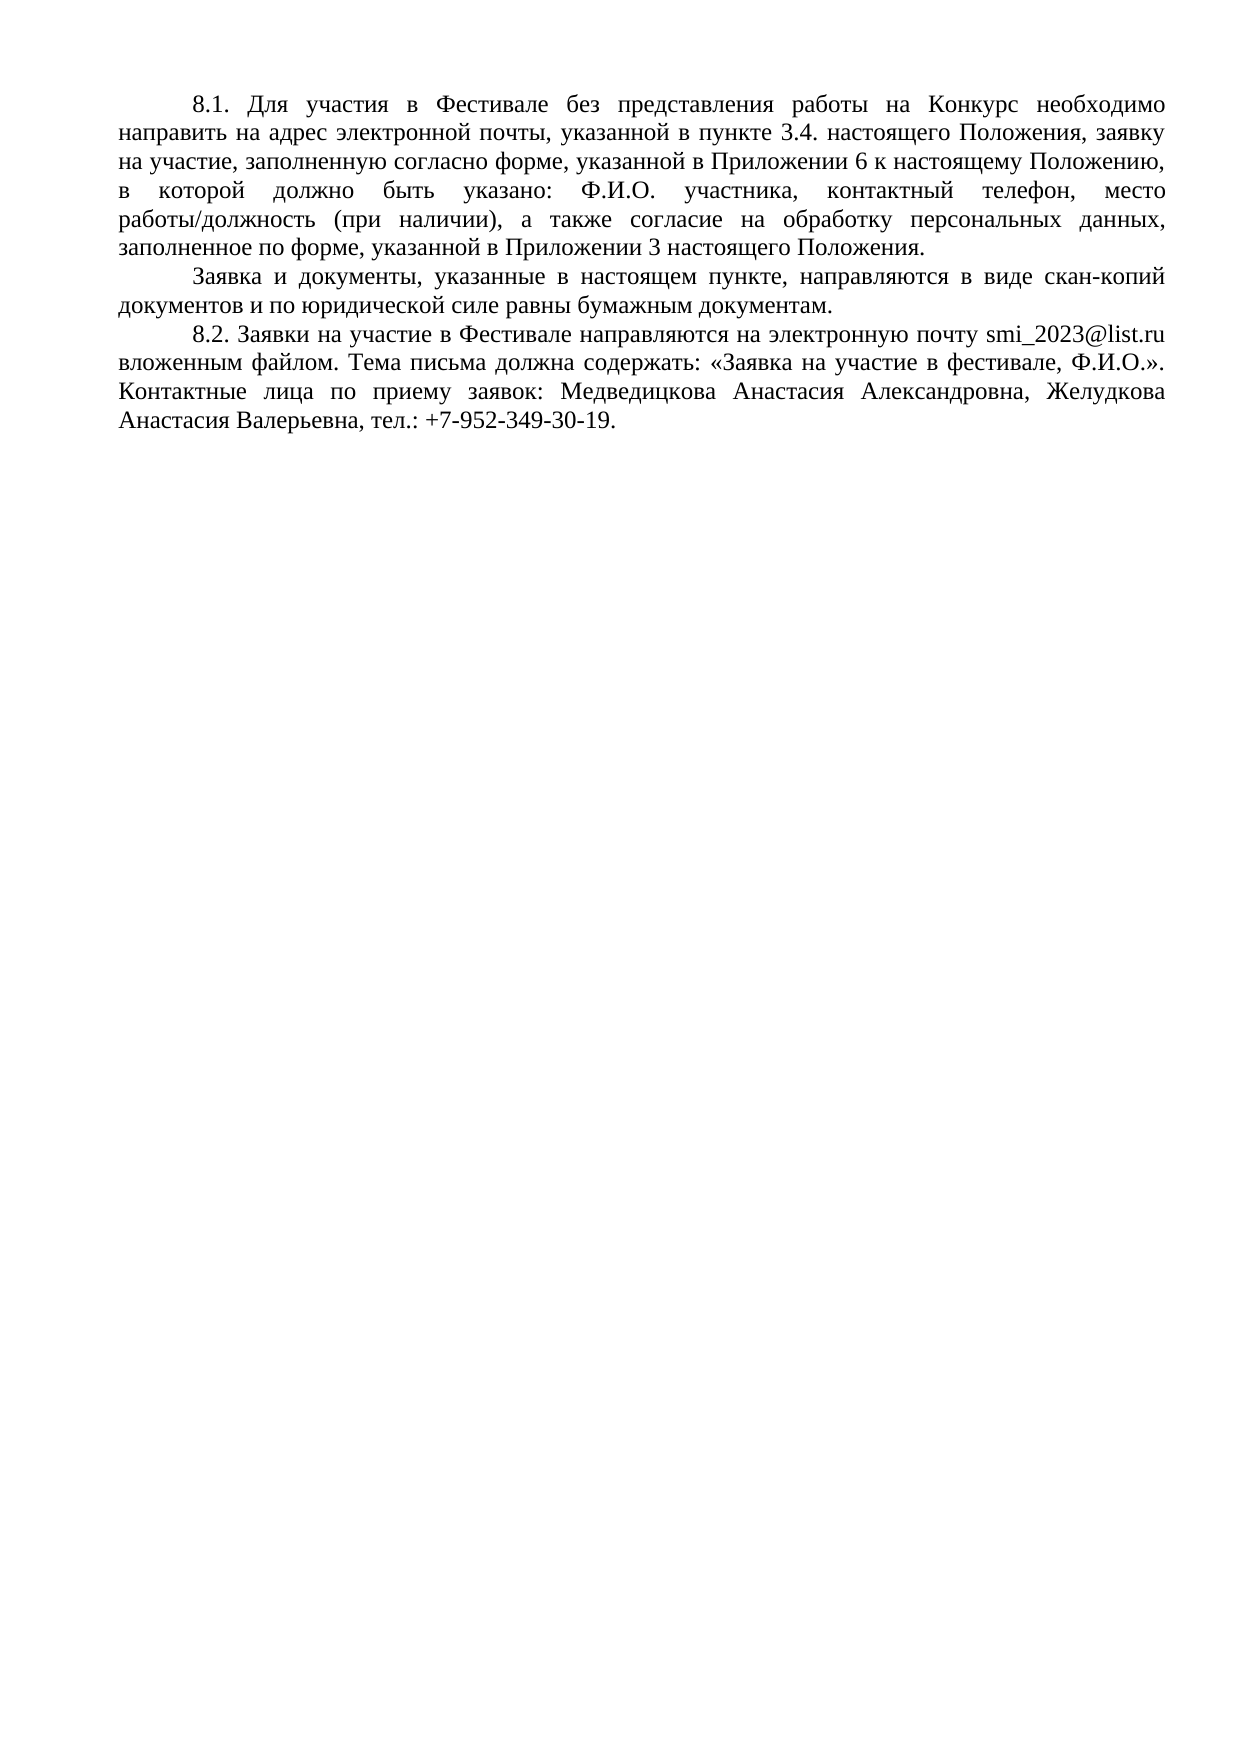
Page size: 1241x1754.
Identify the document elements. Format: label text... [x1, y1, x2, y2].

text Заявка и документы, указанные в настоящем пункте, направляются в виде скан-копий документов и по юридической силе равны бумажным документам. [118, 261, 1167, 319]
text 8.2. Заявки на участие в Фестивале направляются на электронную почту smi_2023@list.ru вложенным файлом. Тема письма должна содержать: «Заявка на участие в фестивале, Ф.И.О.». Контактные лица по приему заявок: Медведицкова Анастасия Александровна, Желудкова Анастасия Валерьевна, тел.: +7-952-349-30-19. [118, 319, 1167, 434]
text 8.1. Для участия в Фестивале без представления работы на Конкурс необходимо направить на адрес электронной почты, указанной в пункте 3.4. настоящего Положения, заявку на участие, заполненную согласно форме, указанной в Приложении 6 к настоящему Положению, в которой должно быть указано: Ф.И.О. участника, контактный телефон, место работы/должность (при наличии), а также согласие на обработку персональных данных, заполненное по форме, указанной в Приложении 3 настоящего Положения. [118, 89, 1167, 261]
